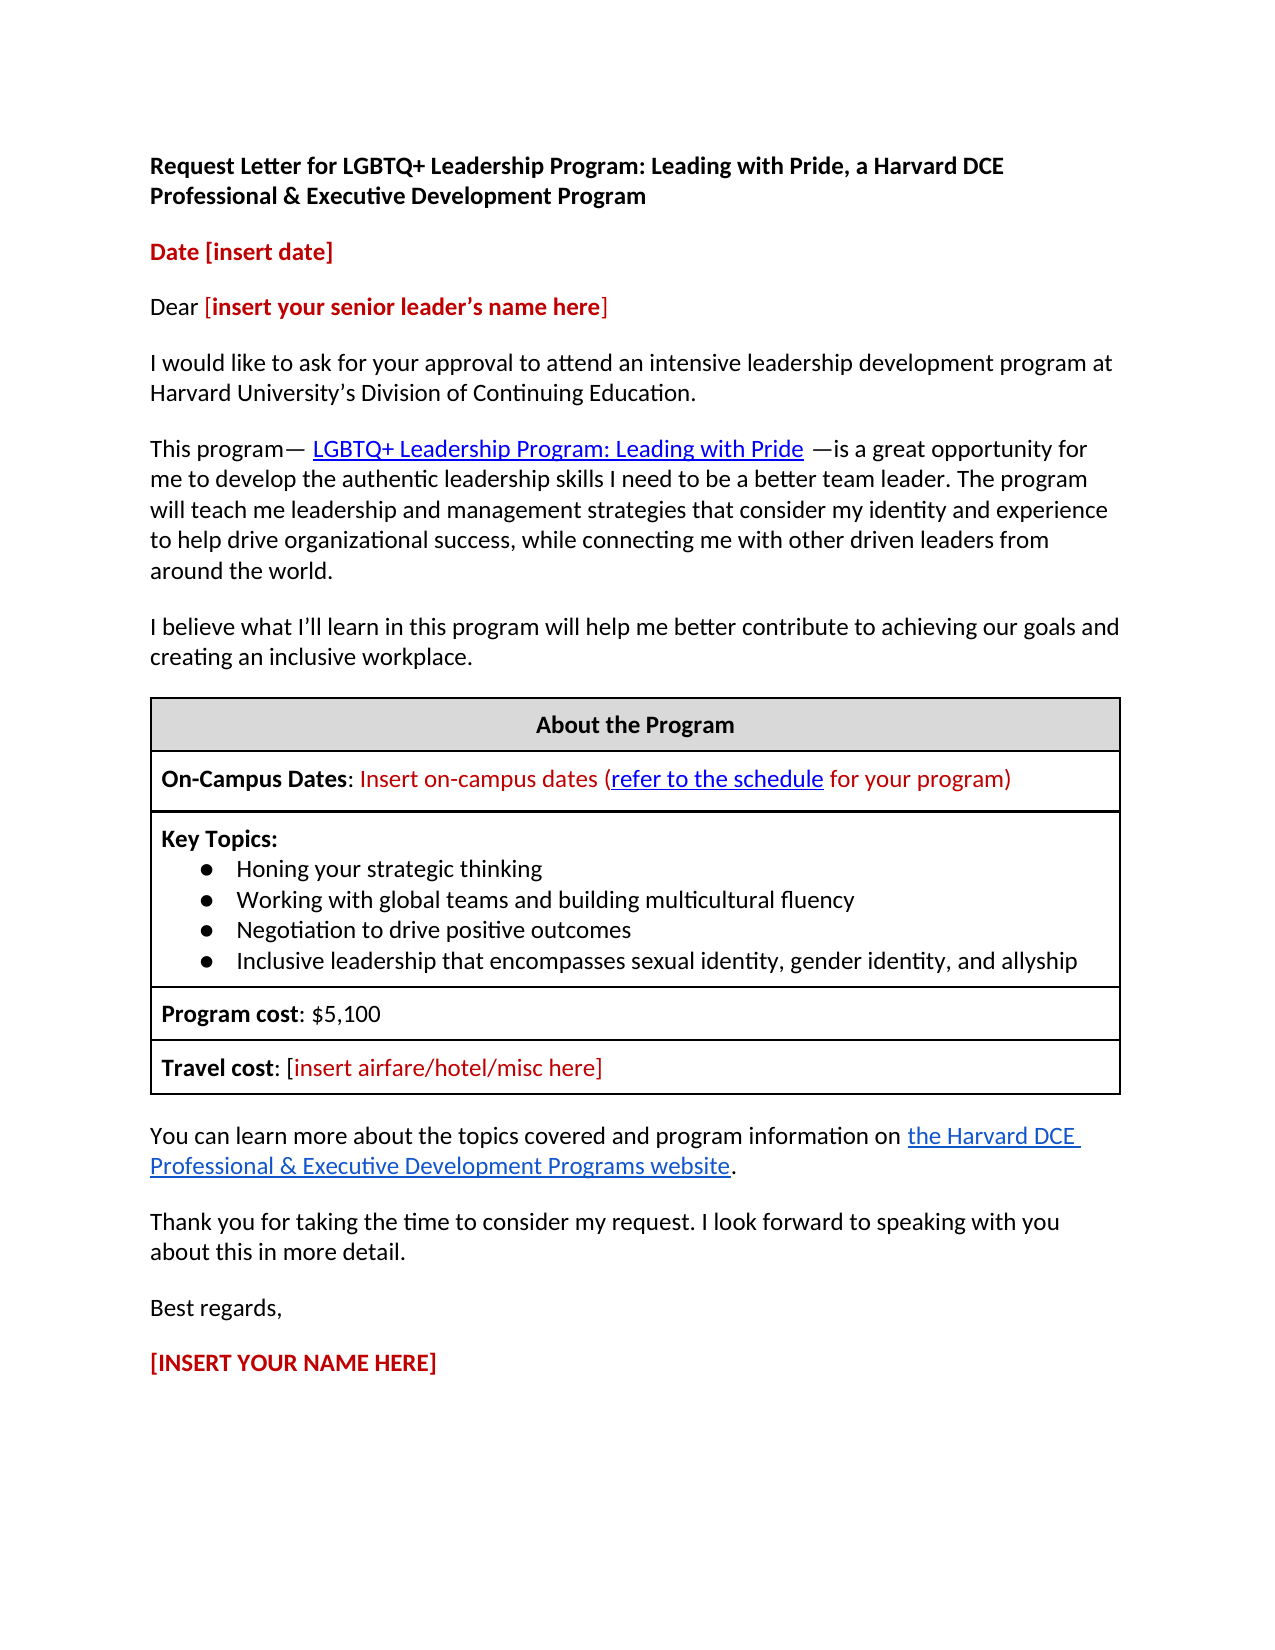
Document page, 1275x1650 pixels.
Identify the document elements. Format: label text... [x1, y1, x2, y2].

table_header About the Program [152, 699, 1119, 750]
text You can learn more about the topics covered and program information on the Harvard DCE Professional & Executive Development Programs website. [150, 1120, 1125, 1181]
table_cell On-Campus Dates: Insert on-campus dates (refer to the schedule for your program) [152, 752, 1119, 810]
text Dear [insert your senior leader’s name here] [150, 292, 1125, 322]
text Best regards, [150, 1292, 1125, 1322]
text This program— LGBTQ+ Leadership Program: Leading with Pride —is a great opportunity for me to develop the authentic leadership skills I need to be a better team leader. The program will teach me leadership and management strategies that consider my identity and experience to help drive organizational success, while connecting me with other driven leaders from around the world. [150, 433, 1125, 586]
table_cell Travel cost: [insert airfare/hotel/misc here] [152, 1041, 1119, 1093]
text I would like to ask for your approval to attend an intensive leadership development program at Harvard University’s Division of Continuing Education. [150, 347, 1125, 408]
text [INSERT YOUR NAME HERE] [150, 1347, 1125, 1378]
subtitle Request Letter for LGBTQ+ Leadership Program: Leading with Pride, a Harvard DCE Professional & Executive Development Program [150, 150, 1125, 211]
table_cell Program cost: $5,100 [152, 988, 1119, 1039]
text I believe what I’ll learn in this program will help me better contribute to achieving our goals and creating an inclusive workplace. [150, 611, 1125, 672]
text Date [insert date] [150, 236, 1125, 267]
text Thank you for taking the time to consider my request. I look forward to speaking with you about this in more detail. [150, 1206, 1125, 1267]
table_cell Key Topics: Honing your strategic thinking Working with global teams and building multicultural fluency Negotiation to drive positive outcomes Inclusive leadership that encompasses sexual identity, gender identity, and allyship [152, 813, 1119, 986]
